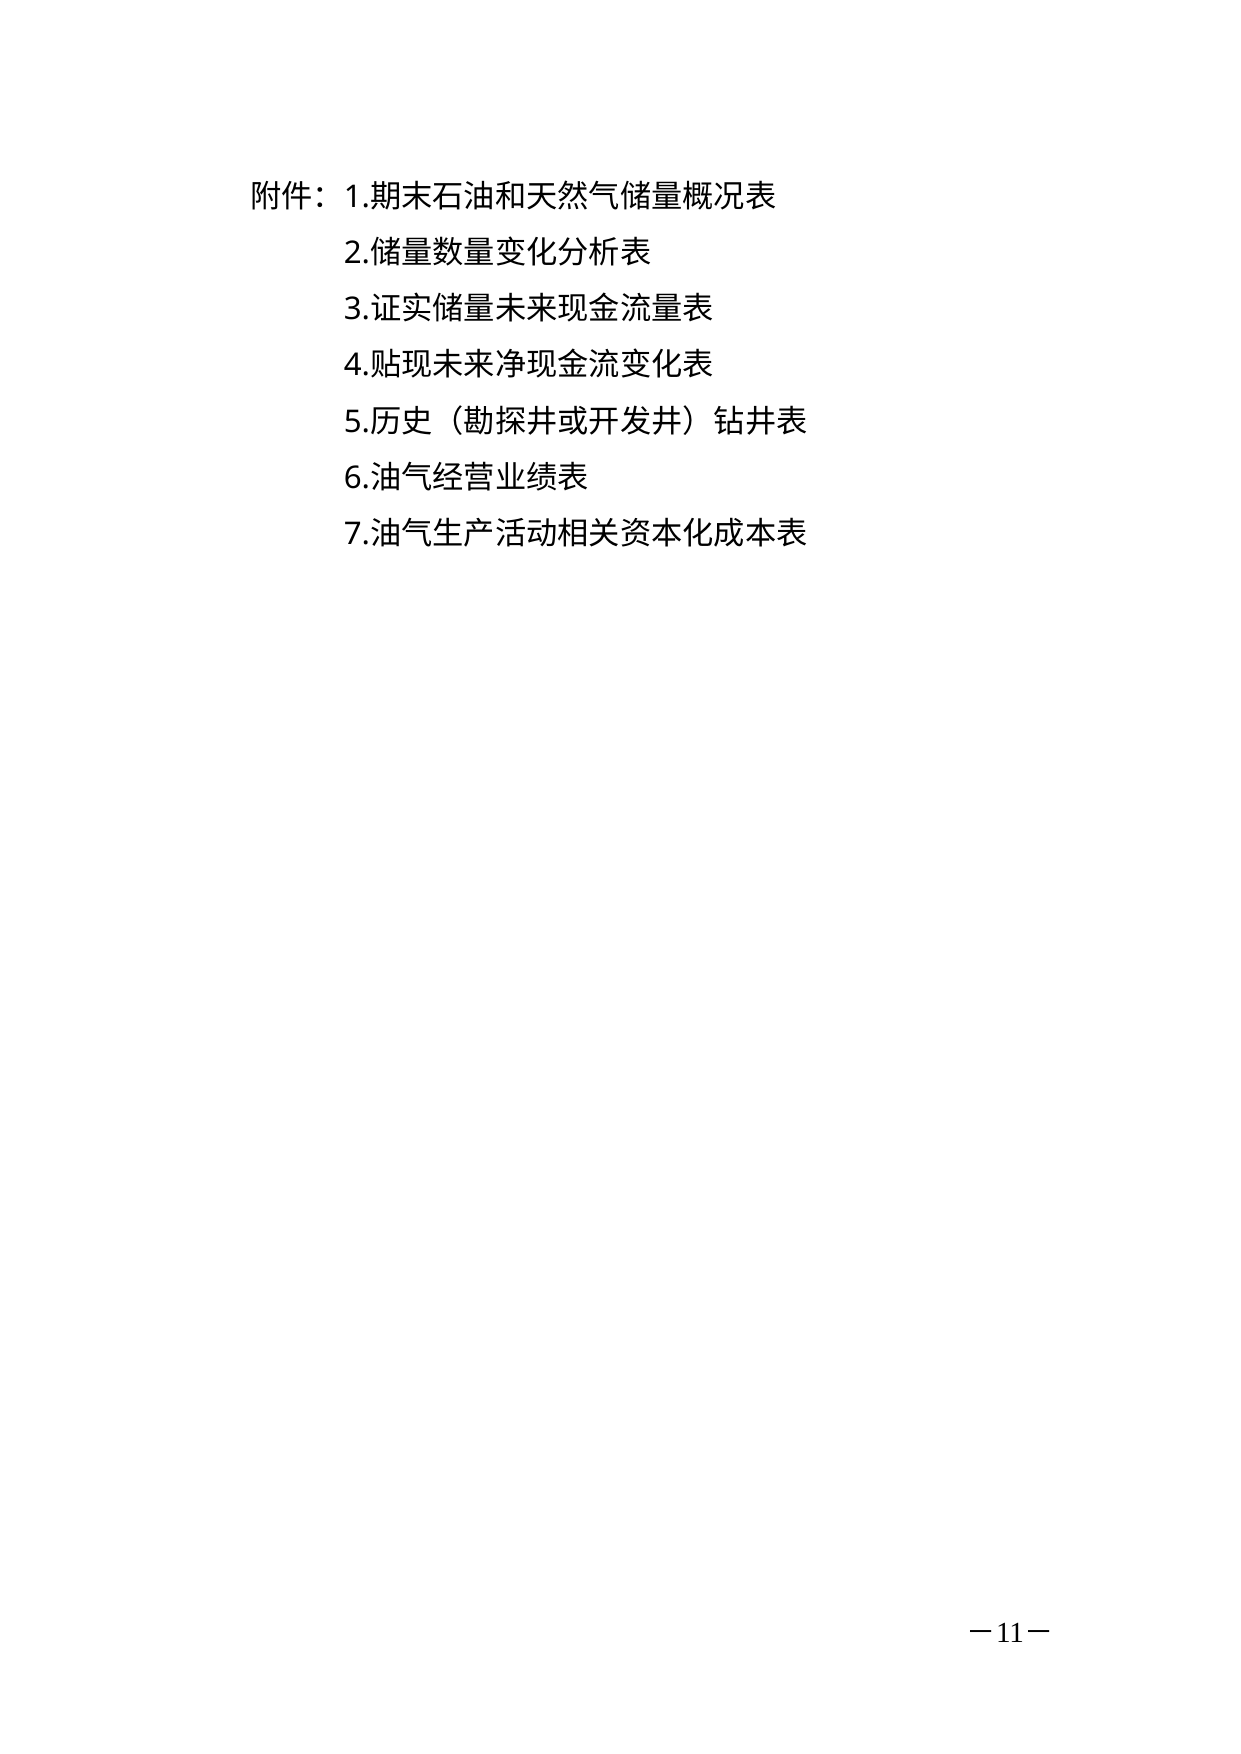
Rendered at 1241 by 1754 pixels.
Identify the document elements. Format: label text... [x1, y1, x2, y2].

text 4.贴现未来净现金流变化表 [187, 331, 1053, 387]
text 3.证实储量未来现金流量表 [187, 274, 1053, 331]
text 7.油气生产活动相关资本化成本表 [187, 499, 1053, 556]
text 5.历史（勘探井或开发井）钻井表 [187, 387, 1053, 443]
text 附件：1.期末石油和天然气储量概况表 [187, 162, 1053, 218]
text 6.油气经营业绩表 [187, 443, 1053, 499]
text 2.储量数量变化分析表 [187, 218, 1053, 274]
